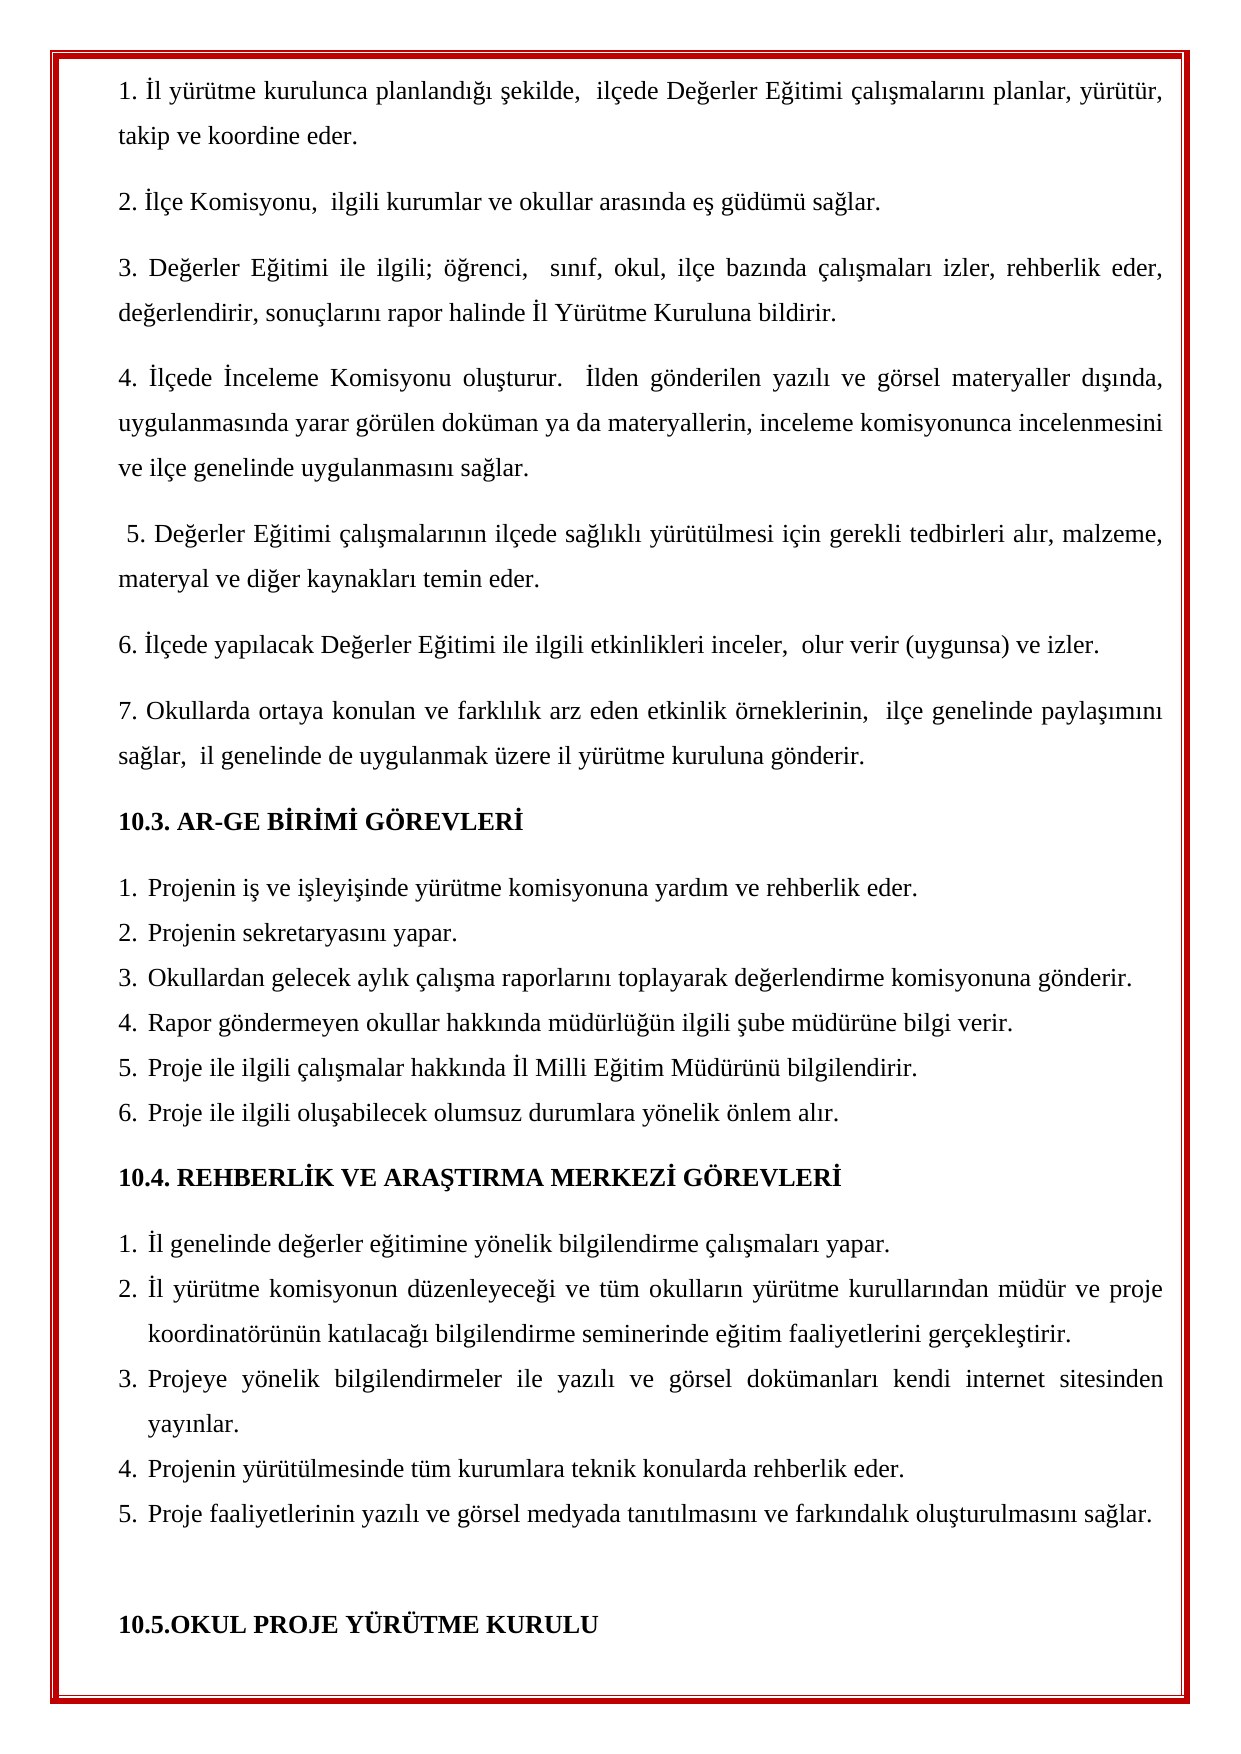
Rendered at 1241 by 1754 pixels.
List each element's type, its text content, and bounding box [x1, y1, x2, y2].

text 5. Değerler Eğitimi çalışmalarının ilçede sağlıklı yürütülmesi için gerekli tedbirleri alır, malzeme, materyal ve diğer kaynakları temin eder. [118, 518, 1165, 593]
text 1. İl yürütme kurulunca planlandığı şekilde, ilçede Değerler Eğitimi çalışmalarını planlar, yürütür, takip ve koordine eder. [118, 75, 1165, 150]
text 6. İlçede yapılacak Değerler Eğitimi ile ilgili etkinlikleri inceler, olur verir (uygunsa) ve izler. [118, 629, 1165, 659]
list Proje ile ilgili oluşabilecek olumsuz durumlara yönelik önlem alır. [118, 1097, 1165, 1127]
list Proje ile ilgili çalışmalar hakkında İl Milli Eğitim Müdürünü bilgilendirir. [118, 1052, 1165, 1082]
text 3. Değerler Eğitimi ile ilgili; öğrenci, sınıf, okul, ilçe bazında çalışmaları izler, rehberlik eder, değerlendirir, sonuçlarını rapor halinde İl Yürütme Kuruluna bildirir. [118, 252, 1165, 327]
list Projenin sekretaryasını yapar. [118, 917, 1165, 947]
list Okullardan gelecek aylık çalışma raporlarını toplayarak değerlendirme komisyonuna gönderir. [118, 962, 1165, 992]
list İl genelinde değerler eğitimine yönelik bilgilendirme çalışmaları yapar. [118, 1228, 1165, 1258]
text 10.4. REHBERLİK VE ARAŞTIRMA MERKEZİ GÖREVLERİ [118, 1162, 1165, 1192]
list İl yürütme komisyonun düzenleyeceği ve tüm okulların yürütme kurullarından müdür ve proje koordinatörünün katılacağı bilgilendirme seminerinde eğitim faaliyetlerini gerçekleştirir. [118, 1273, 1165, 1348]
text 2. İlçe Komisyonu, ilgili kurumlar ve okullar arasında eş güdümü sağlar. [118, 186, 1165, 216]
list Projenin iş ve işleyişinde yürütme komisyonuna yardım ve rehberlik eder. [118, 872, 1165, 902]
text 7. Okullarda ortaya konulan ve farklılık arz eden etkinlik örneklerinin, ilçe genelinde paylaşımını sağlar, il genelinde de uygulanmak üzere il yürütme kuruluna gönderir. [118, 695, 1165, 770]
text 10.5.OKUL PROJE YÜRÜTME KURULU [118, 1609, 1165, 1639]
text 10.3. AR-GE BİRİMİ GÖREVLERİ [118, 806, 1165, 836]
list Projeye yönelik bilgilendirmeler ile yazılı ve görsel dokümanları kendi internet sitesinden yayınlar. [118, 1363, 1165, 1438]
list Proje faaliyetlerinin yazılı ve görsel medyada tanıtılmasını ve farkındalık oluşturulmasını sağlar. [118, 1498, 1165, 1528]
text 4. İlçede İnceleme Komisyonu oluşturur. İlden gönderilen yazılı ve görsel materyaller dışında, uygulanmasında yarar görülen doküman ya da materyallerin, inceleme komisyonunca incelenmesini ve ilçe genelinde uygulanmasını sağlar. [118, 362, 1165, 482]
list Rapor göndermeyen okullar hakkında müdürlüğün ilgili şube müdürüne bilgi verir. [118, 1007, 1165, 1037]
list Projenin yürütülmesinde tüm kurumlara teknik konularda rehberlik eder. [118, 1453, 1165, 1483]
